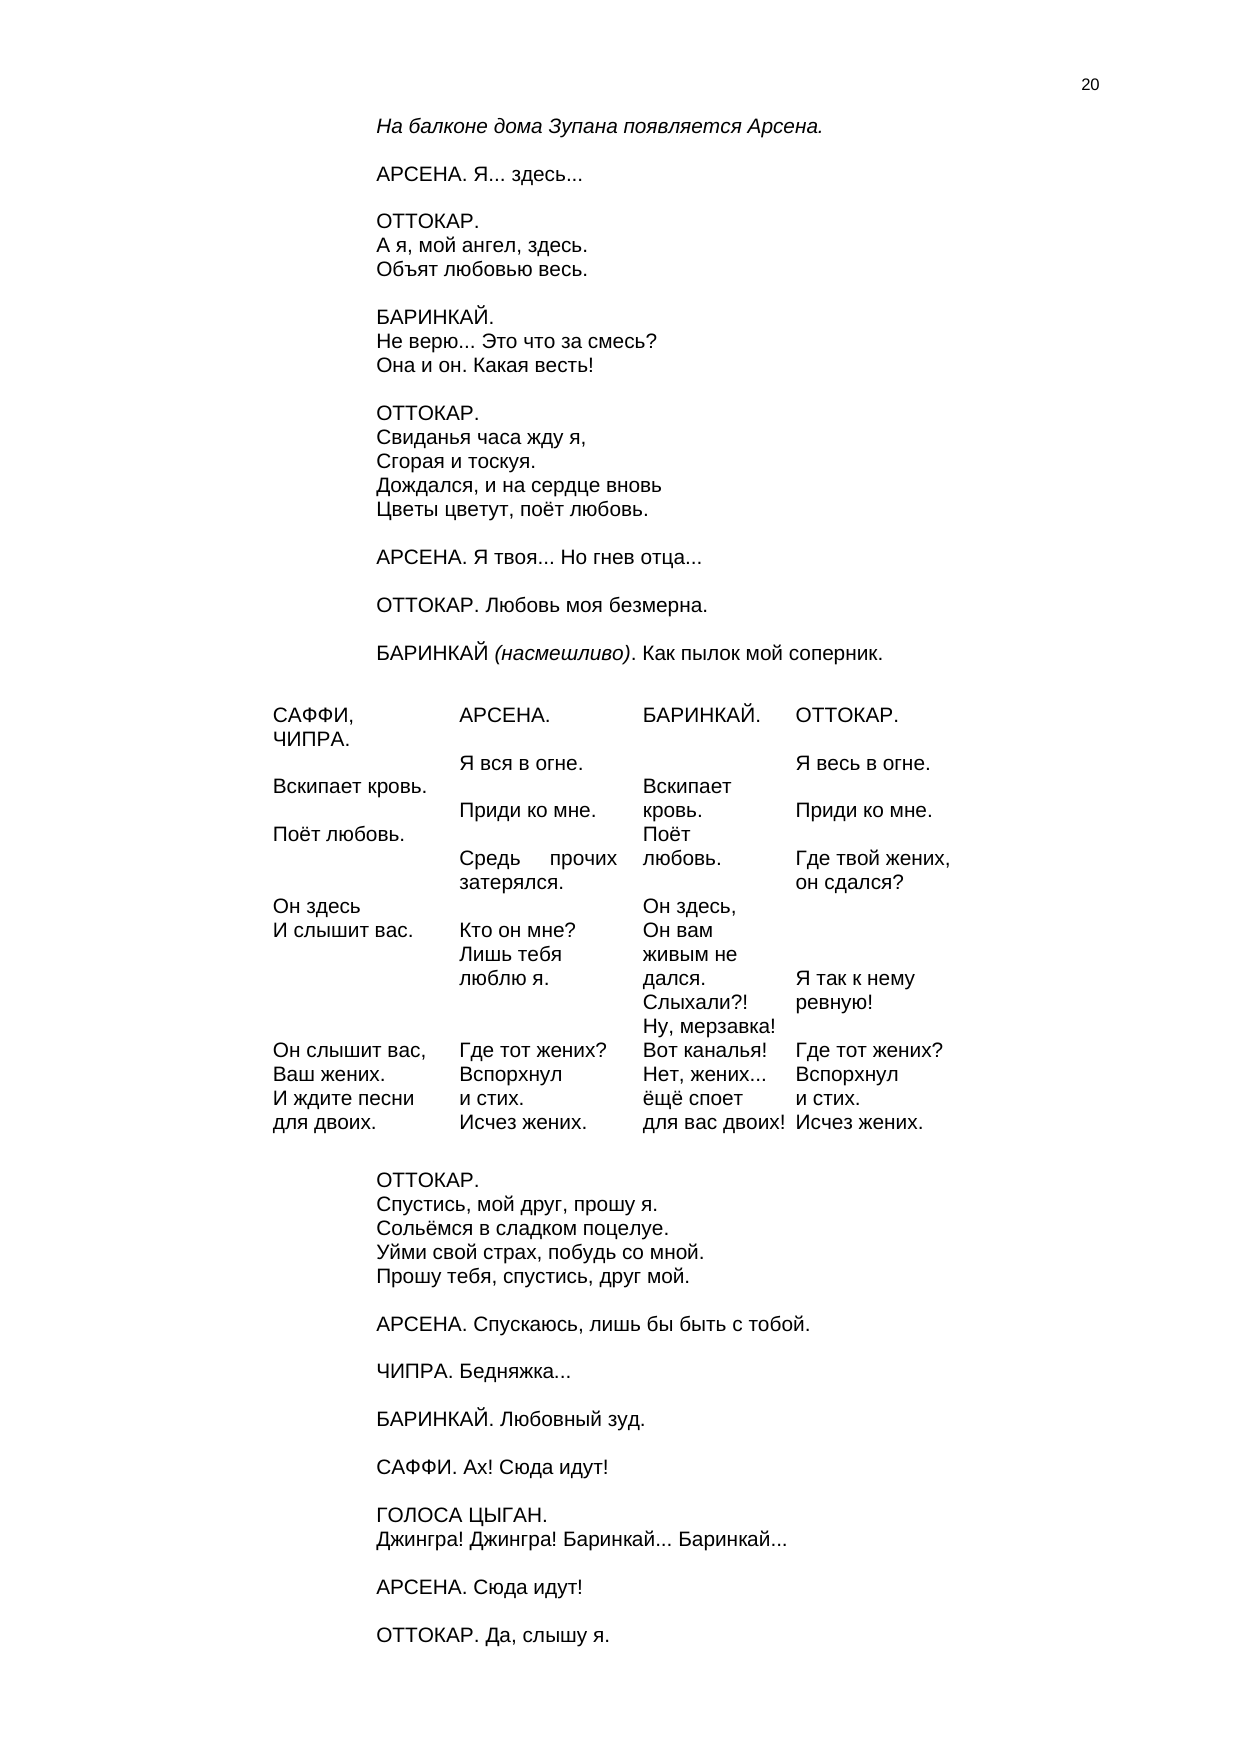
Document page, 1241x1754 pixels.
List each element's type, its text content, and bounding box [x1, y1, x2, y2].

text АРСЕНА. Я... здесь... [376, 161, 1137, 185]
text САФФИ. Ах! Сюда идут! [376, 1455, 1137, 1479]
text Цветы цветут, поёт любовь. [376, 497, 1137, 521]
text ГОЛОСА ЦЫГАН. [376, 1503, 1137, 1527]
text Спустись, мой друг, прошу я. [376, 1192, 1137, 1216]
text ОТТОКАР. Да, слышу я. [376, 1623, 1137, 1647]
text Не верю... Это что за смесь? [376, 329, 1137, 353]
text Сгорая и тоскуя. [376, 449, 1137, 473]
table_header АРСЕНА. Я вся в огне. Приди ко мне. Средь прочих затерялся. Кто он мне? Лишь тебя люблю я. Где тот жених? Вспорхнул и стих. Исчез жених. [448, 703, 628, 1134]
text ОТТОКАР. [376, 401, 1137, 425]
table_header САФФИ, ЧИПРА. Вскипает кровь. Поёт любовь. Он здесь И слышит вас. Он слышит вас, Ваш жених. И ждите песни для двоих. [261, 703, 448, 1134]
text БАРИНКАЙ. [376, 305, 1137, 329]
table_header БАРИНКАЙ. Вскипает кровь. Поёт любовь. Он здесь, Он вам живым не дался. Слыхали?! Ну, мерзавка! Вот каналья! Нет, жених... ёщё споет для вас двоих! [628, 703, 784, 1134]
text БАРИНКАЙ (насмешливо). Как пылок мой соперник. [376, 641, 1137, 664]
text Свиданья часа жду я, [376, 425, 1137, 449]
text Дождался, и на сердце вновь [376, 473, 1137, 497]
text Уйми свой страх, побудь со мной. [376, 1239, 1137, 1263]
text А я, мой ангел, здесь. [376, 233, 1137, 257]
text БАРИНКАЙ. Любовный зуд. [376, 1407, 1137, 1431]
text АРСЕНА. Спускаюсь, лишь бы быть с тобой. [376, 1311, 1137, 1335]
text Сольёмся в сладком поцелуе. [376, 1216, 1137, 1239]
text ОТТОКАР. Любовь моя безмерна. [376, 593, 1137, 617]
text Объят любовью весь. [376, 257, 1137, 281]
text Она и он. Какая весть! [376, 353, 1137, 377]
text ЧИПРА. Бедняжка... [376, 1359, 1137, 1383]
text ОТТОКАР. [376, 1168, 1137, 1192]
text Прошу тебя, спустись, друг мой. [376, 1263, 1137, 1287]
text Джингра! Джингра! Баринкай... Баринкай... [376, 1527, 1137, 1551]
text АРСЕНА. Сюда идут! [376, 1575, 1137, 1599]
table_header ОТТОКАР. Я весь в огне. Приди ко мне. Где твой жених, он сдался? Я так к нему ревную! Где тот жених? Вспорхнул и стих. Исчез жених. [784, 703, 979, 1134]
text АРСЕНА. Я твоя... Но гнев отца... [376, 545, 1137, 569]
text На балконе дома Зупана появляется Арсена. [376, 111, 1137, 137]
text ОТТОКАР. [376, 209, 1137, 233]
